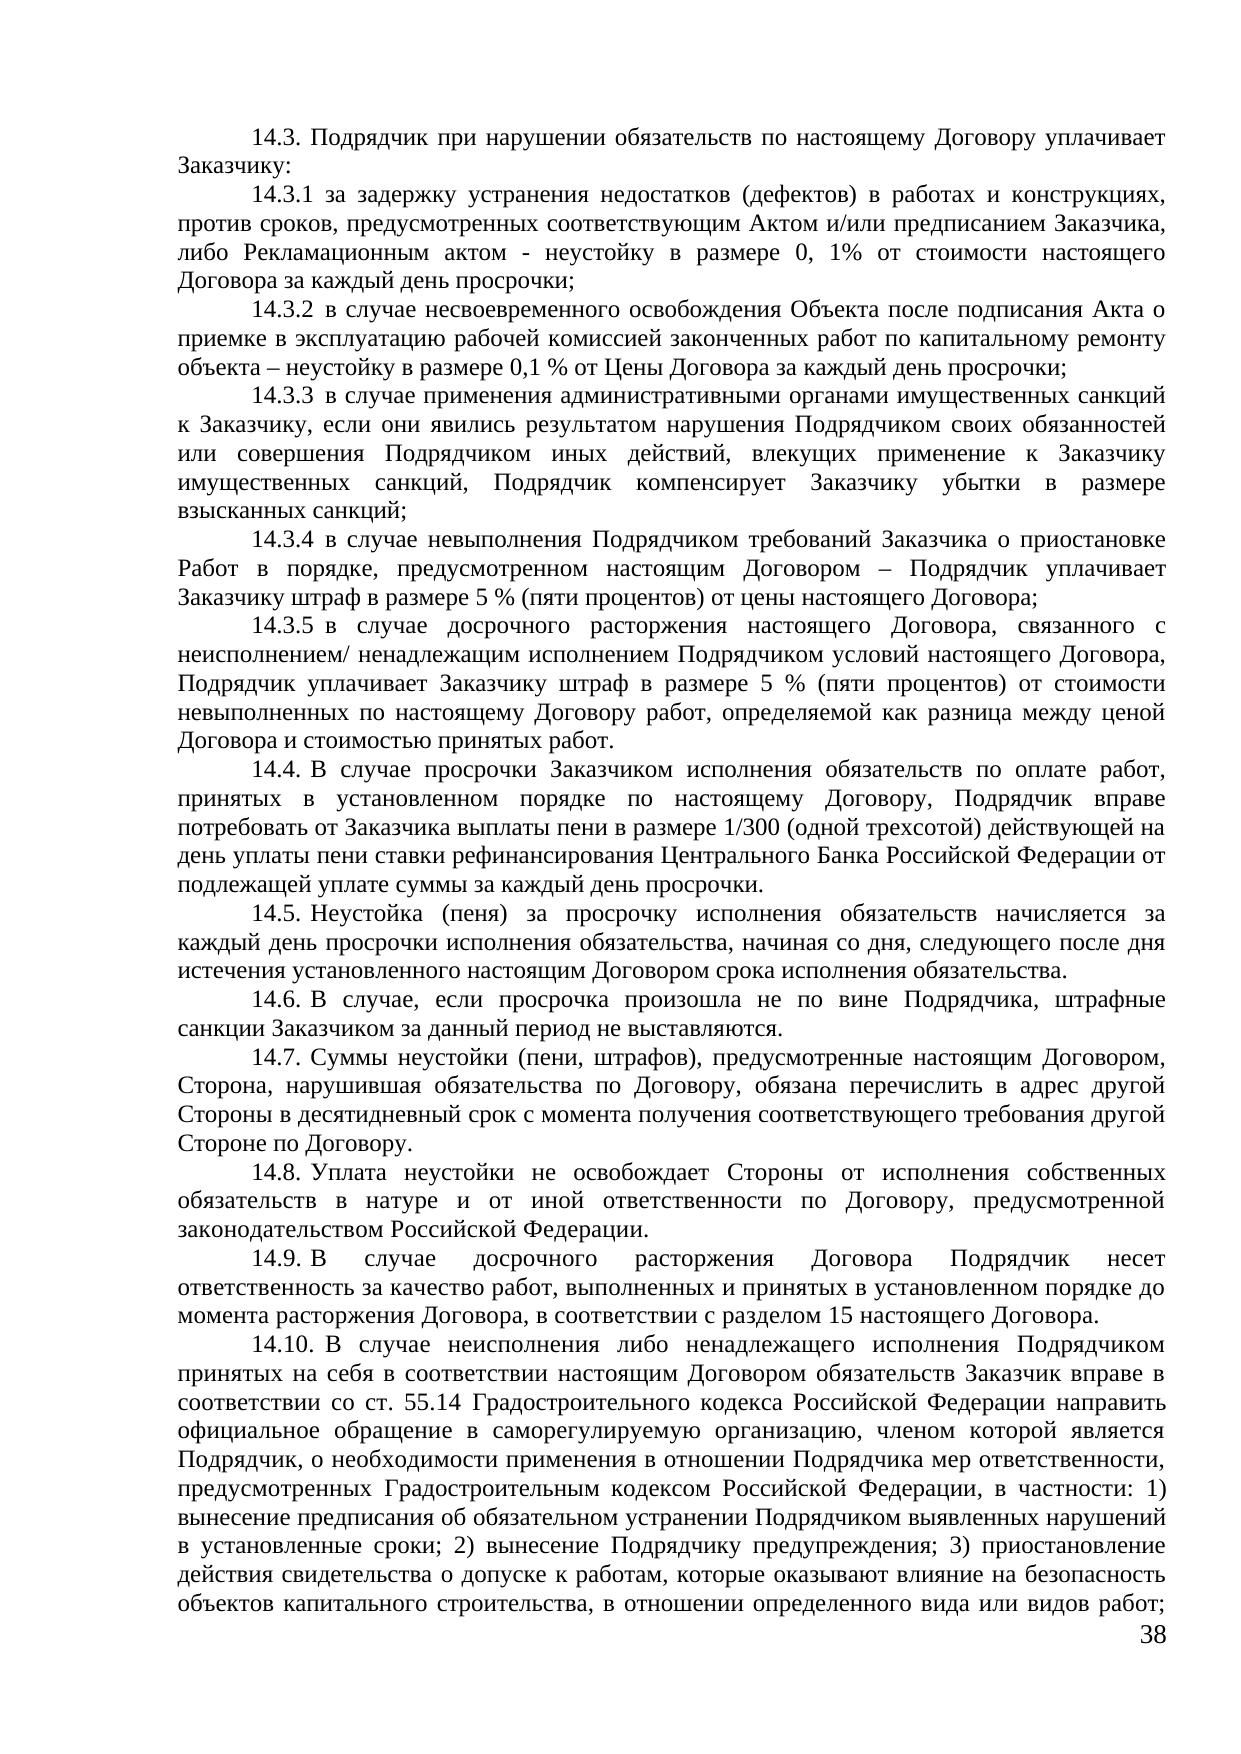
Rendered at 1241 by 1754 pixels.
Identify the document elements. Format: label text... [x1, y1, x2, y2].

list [177, 1329, 1167, 1617]
list Подрядчик при нарушении обязательств по настоящему Договору уплачивает Заказчику: [177, 122, 1167, 179]
list Уплата неустойки не освобождает Стороны от исполнения собственных обязательств в натуре и от иной ответственности по Договору, предусмотренной законодательством Российской Федерации. [177, 1157, 1167, 1243]
list в случае применения административными органами имущественных санкций к Заказчику, если они явились результатом нарушения Подрядчиком своих обязанностей или совершения Подрядчиком иных действий, влекущих применение к Заказчику имущественных санкций, Подрядчик компенсирует Заказчику убытки в размере взысканных санкций; [177, 381, 1167, 524]
list в случае невыполнения Подрядчиком требований Заказчика о приостановке Работ в порядке, предусмотренном настоящим Договором – Подрядчик уплачивает Заказчику штраф в размере 5 % (пяти процентов) от цены настоящего Договора; [177, 524, 1167, 611]
list в случае несвоевременного освобождения Объекта после подписания Акта о приемке в эксплуатацию рабочей комиссией законченных работ по капитальному ремонту объекта – неустойку в размере 0,1 % от Цены Договора за каждый день просрочки; [177, 294, 1167, 381]
list за задержку устранения недостатков (дефектов) в работах и конструкциях, против сроков, предусмотренных соответствующим Актом и/или предписанием Заказчика, либо Рекламационным актом - неустойку в размере 0, 1% от стоимости настоящего Договора за каждый день просрочки; [177, 179, 1167, 294]
list Суммы неустойки (пени, штрафов), предусмотренные настоящим Договором, Сторона, нарушившая обязательства по Договору, обязана перечислить в адрес другой Стороны в десятидневный срок с момента получения соответствующего требования другой Стороне по Договору. [177, 1042, 1167, 1157]
list В случае, если просрочка произошла не по вине Подрядчика, штрафные санкции Заказчиком за данный период не выставляются. [177, 984, 1167, 1042]
list в случае досрочного расторжения настоящего Договора, связанного с неисполнением/ ненадлежащим исполнением Подрядчиком условий настоящего Договора, Подрядчик уплачивает Заказчику штраф в размере 5 % (пяти процентов) от стоимости невыполненных по настоящему Договору работ, определяемой как разница между ценой Договора и стоимостью принятых работ. [177, 611, 1167, 754]
list Неустойка (пеня) за просрочку исполнения обязательств начисляется за каждый день просрочки исполнения обязательства, начиная со дня, следующего после дня истечения установленного настоящим Договором срока исполнения обязательства. [177, 898, 1167, 984]
list В случае досрочного расторжения Договора Подрядчик несет ответственность за качество работ, выполненных и принятых в установленном порядке до момента расторжения Договора, в соответствии с разделом 15 настоящего Договора. [177, 1243, 1167, 1329]
list В случае просрочки Заказчиком исполнения обязательств по оплате работ, принятых в установленном порядке по настоящему Договору, Подрядчик вправе потребовать от Заказчика выплаты пени в размере 1/300 (одной трехсотой) действующей на день уплаты пени ставки рефинансирования Центрального Банка Российской Федерации от подлежащей уплате суммы за каждый день просрочки. [177, 754, 1167, 898]
